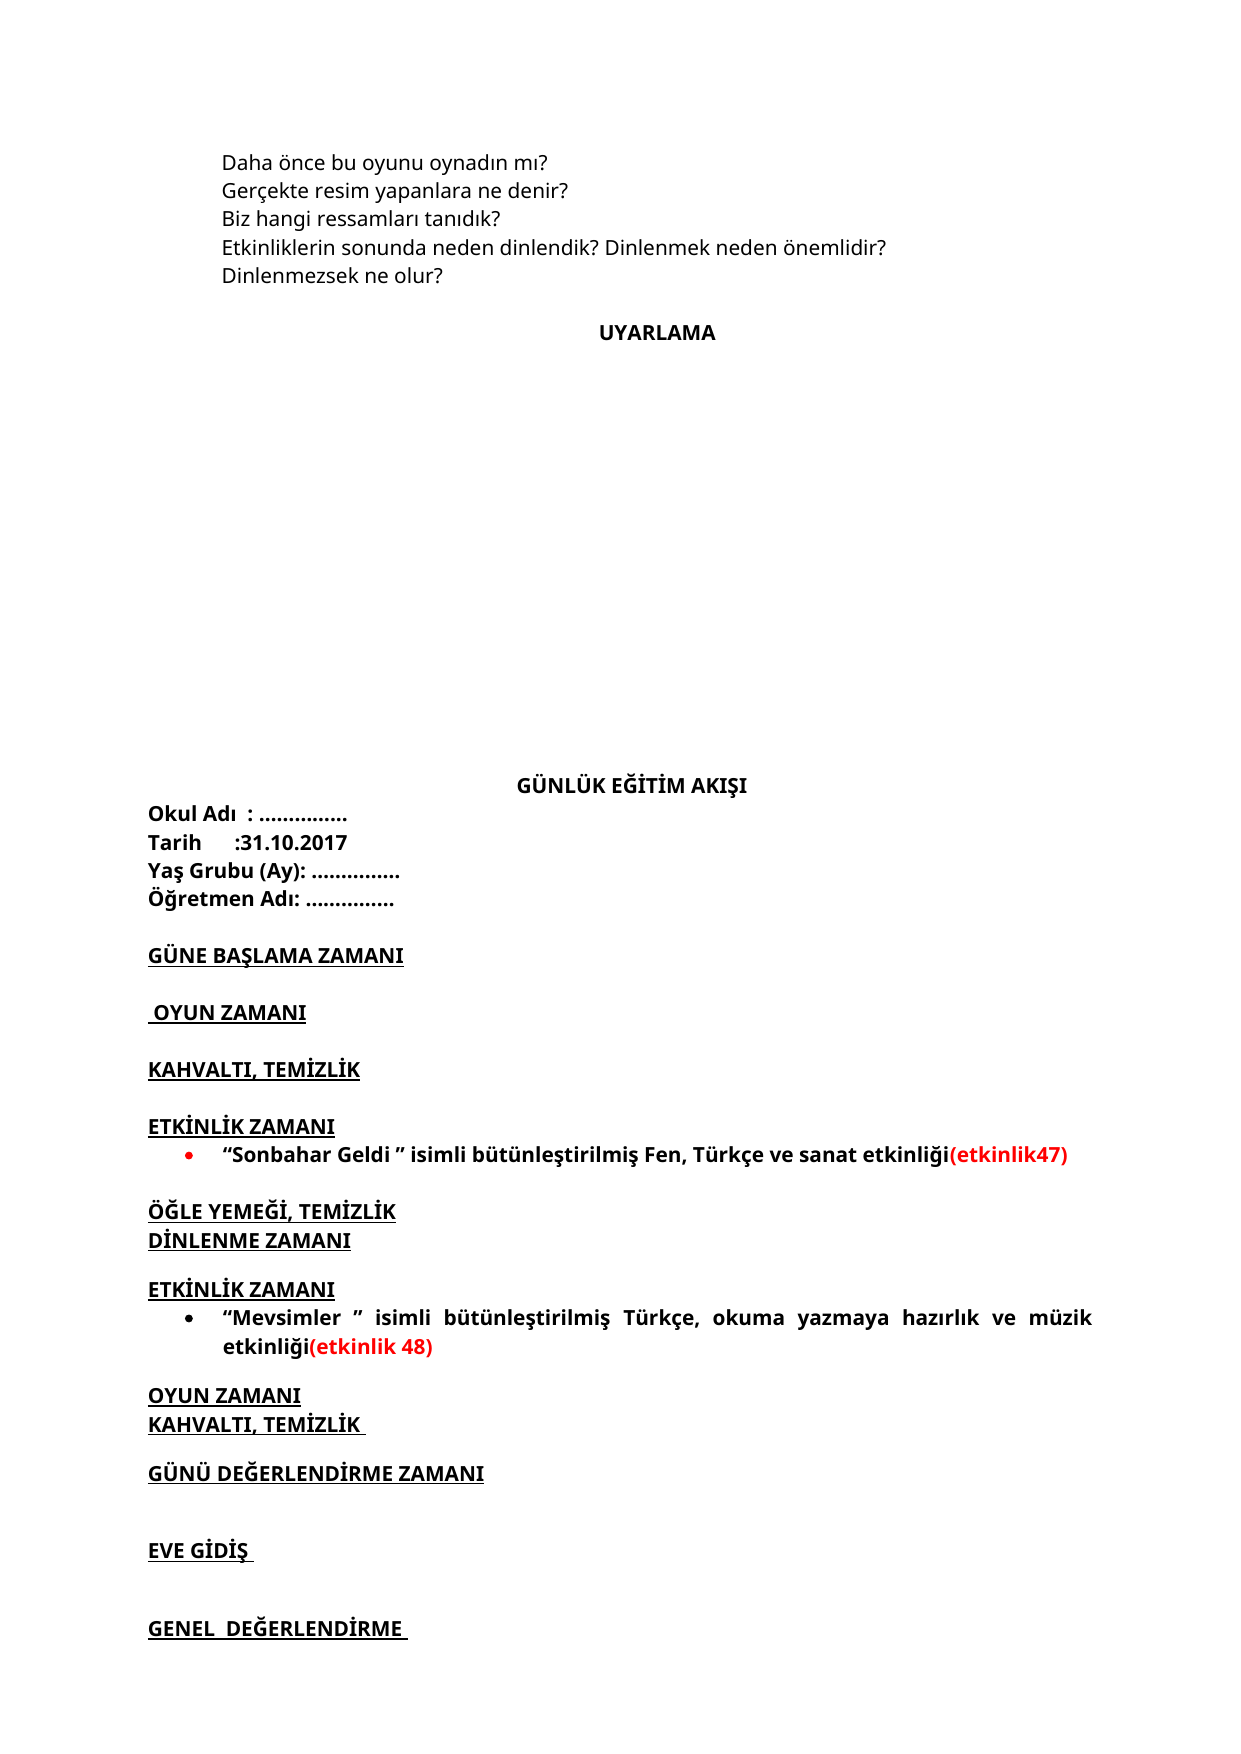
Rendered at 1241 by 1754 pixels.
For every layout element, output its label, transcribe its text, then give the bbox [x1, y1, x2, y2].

text ETKİNLİK ZAMANI [148, 1275, 1093, 1303]
list “Sonbahar Geldi ” isimli bütünleştirilmiş Fen, Türkçe ve sanat etkinliği(etkinlik47) [185, 1141, 1093, 1169]
text Öğretmen Adı: …………… [148, 884, 1093, 913]
text Tarih :31.10.2017 [148, 828, 1093, 856]
text Daha önce bu oyunu oynadın mı? [148, 148, 1093, 176]
text UYARLAMA [148, 318, 1093, 347]
text GÜNLÜK EĞİTİM AKIŞI [443, 771, 1093, 799]
list “Mevsimler ” isimli bütünleştirilmiş Türkçe, okuma yazmaya hazırlık ve müzik etkinliği(etkinlik 48) [185, 1303, 1093, 1360]
text EVE GİDİŞ [148, 1537, 1093, 1565]
text ETKİNLİK ZAMANI [148, 1112, 1093, 1141]
text GÜNÜ DEĞERLENDİRME ZAMANI [148, 1459, 1093, 1487]
text KAHVALTI, TEMİZLİK [148, 1055, 1093, 1084]
text GÜNE BAŞLAMA ZAMANI [148, 941, 1093, 970]
text OYUN ZAMANI [148, 998, 1093, 1027]
text Yaş Grubu (Ay): …………… [148, 856, 1093, 884]
text DİNLENME ZAMANI [148, 1226, 1093, 1254]
text GENEL DEĞERLENDİRME [148, 1614, 1093, 1643]
text Gerçekte resim yapanlara ne denir? [148, 176, 1093, 204]
text Biz hangi ressamları tanıdık? [148, 204, 1093, 233]
text Okul Adı : …………... [148, 799, 1093, 828]
text KAHVALTI, TEMİZLİK [148, 1410, 1093, 1438]
text ÖĞLE YEMEĞİ, TEMİZLİK [148, 1197, 1093, 1226]
text OYUN ZAMANI [148, 1381, 1093, 1410]
text Etkinliklerin sonunda neden dinlendik? Dinlenmek neden önemlidir? Dinlenmezsek ne olur? [221, 233, 1093, 290]
